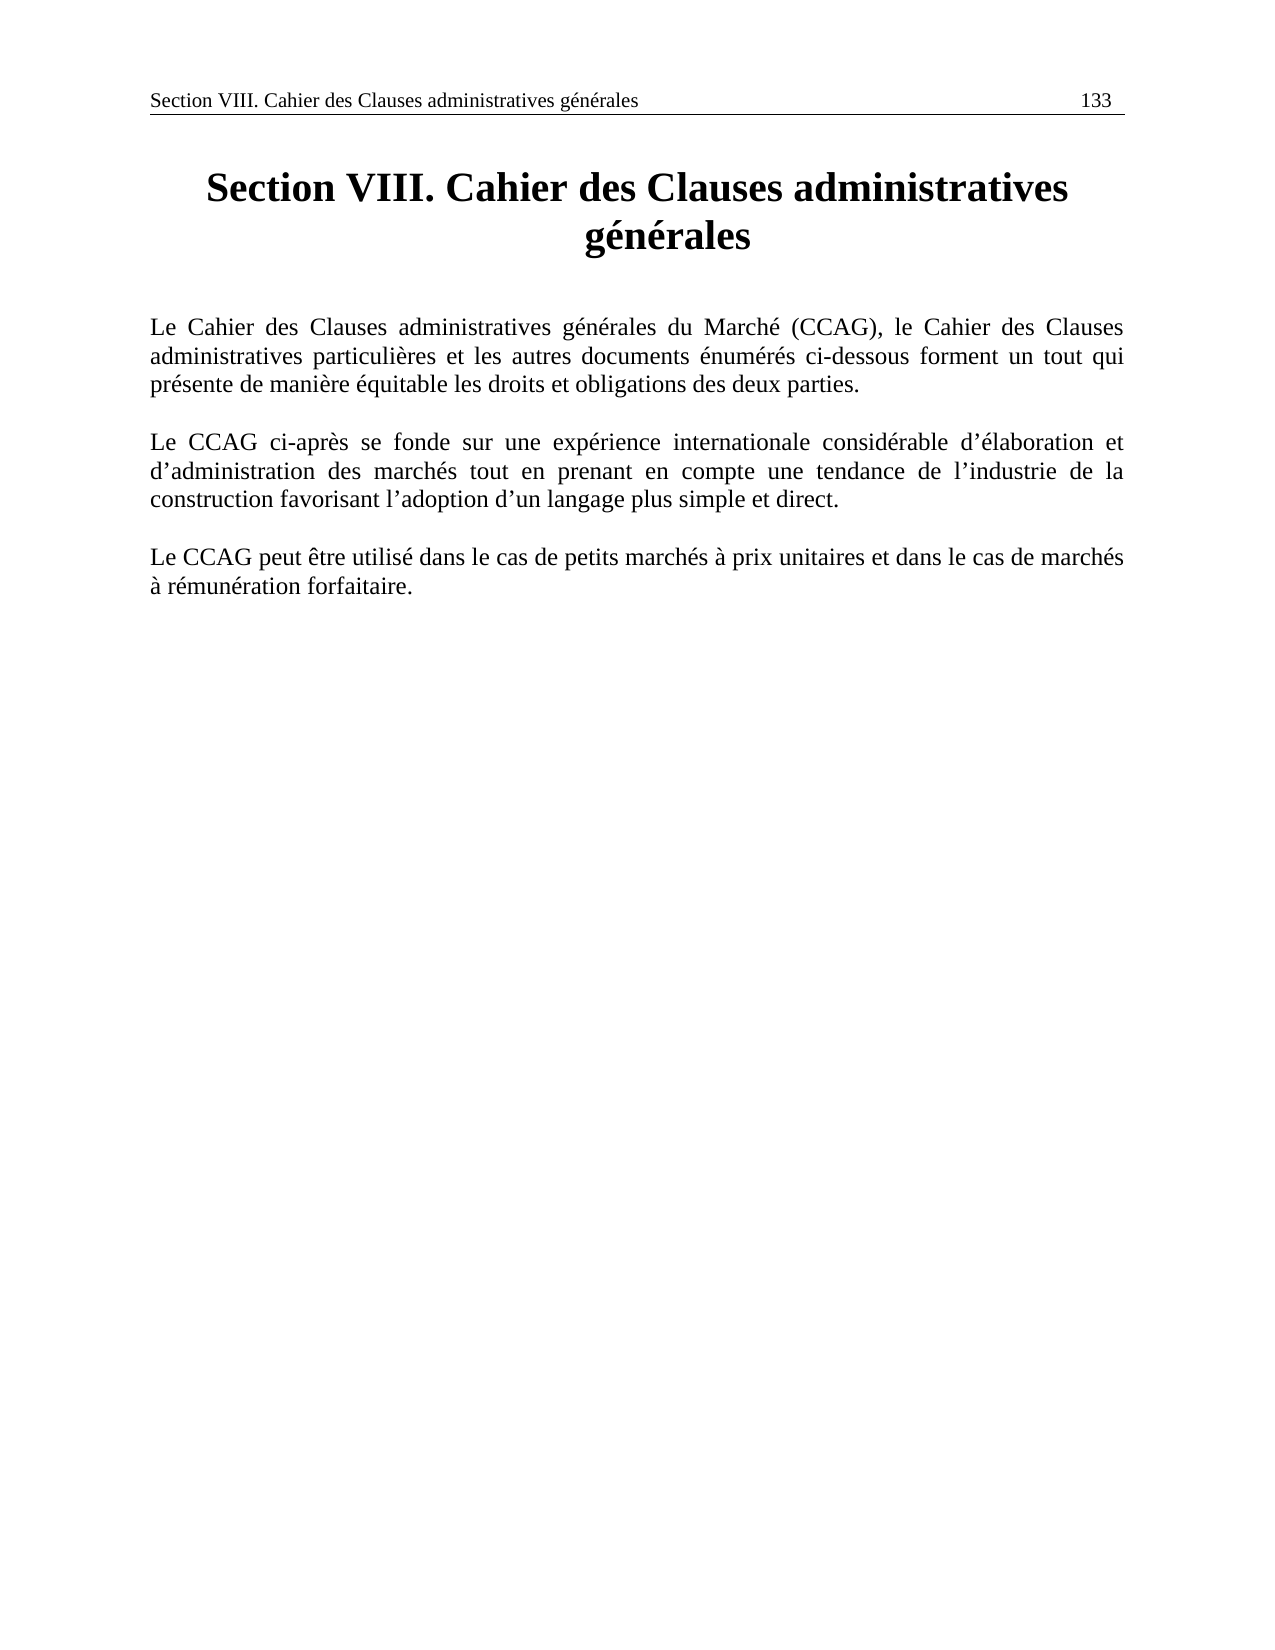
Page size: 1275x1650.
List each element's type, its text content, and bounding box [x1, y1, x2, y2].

text Le CCAG peut être utilisé dans le cas de petits marchés à prix unitaires et dans le cas de marchés à rémunération forfaitaire. [150, 542, 1125, 599]
text Le Cahier des Clauses administratives générales du Marché (CCAG), le Cahier des Clauses administratives particulières et les autres documents énumérés ci-dessous forment un tout qui présente de manière équitable les droits et obligations des deux parties. [150, 312, 1125, 398]
title Section VIII. Cahier des Clauses administratives générales [150, 162, 1125, 258]
text Le CCAG ci-après se fonde sur une expérience internationale considérable d’élaboration et d’administration des marchés tout en prenant en compte une tendance de l’industrie de la construction favorisant l’adoption d’un langage plus simple et direct. [150, 427, 1125, 513]
